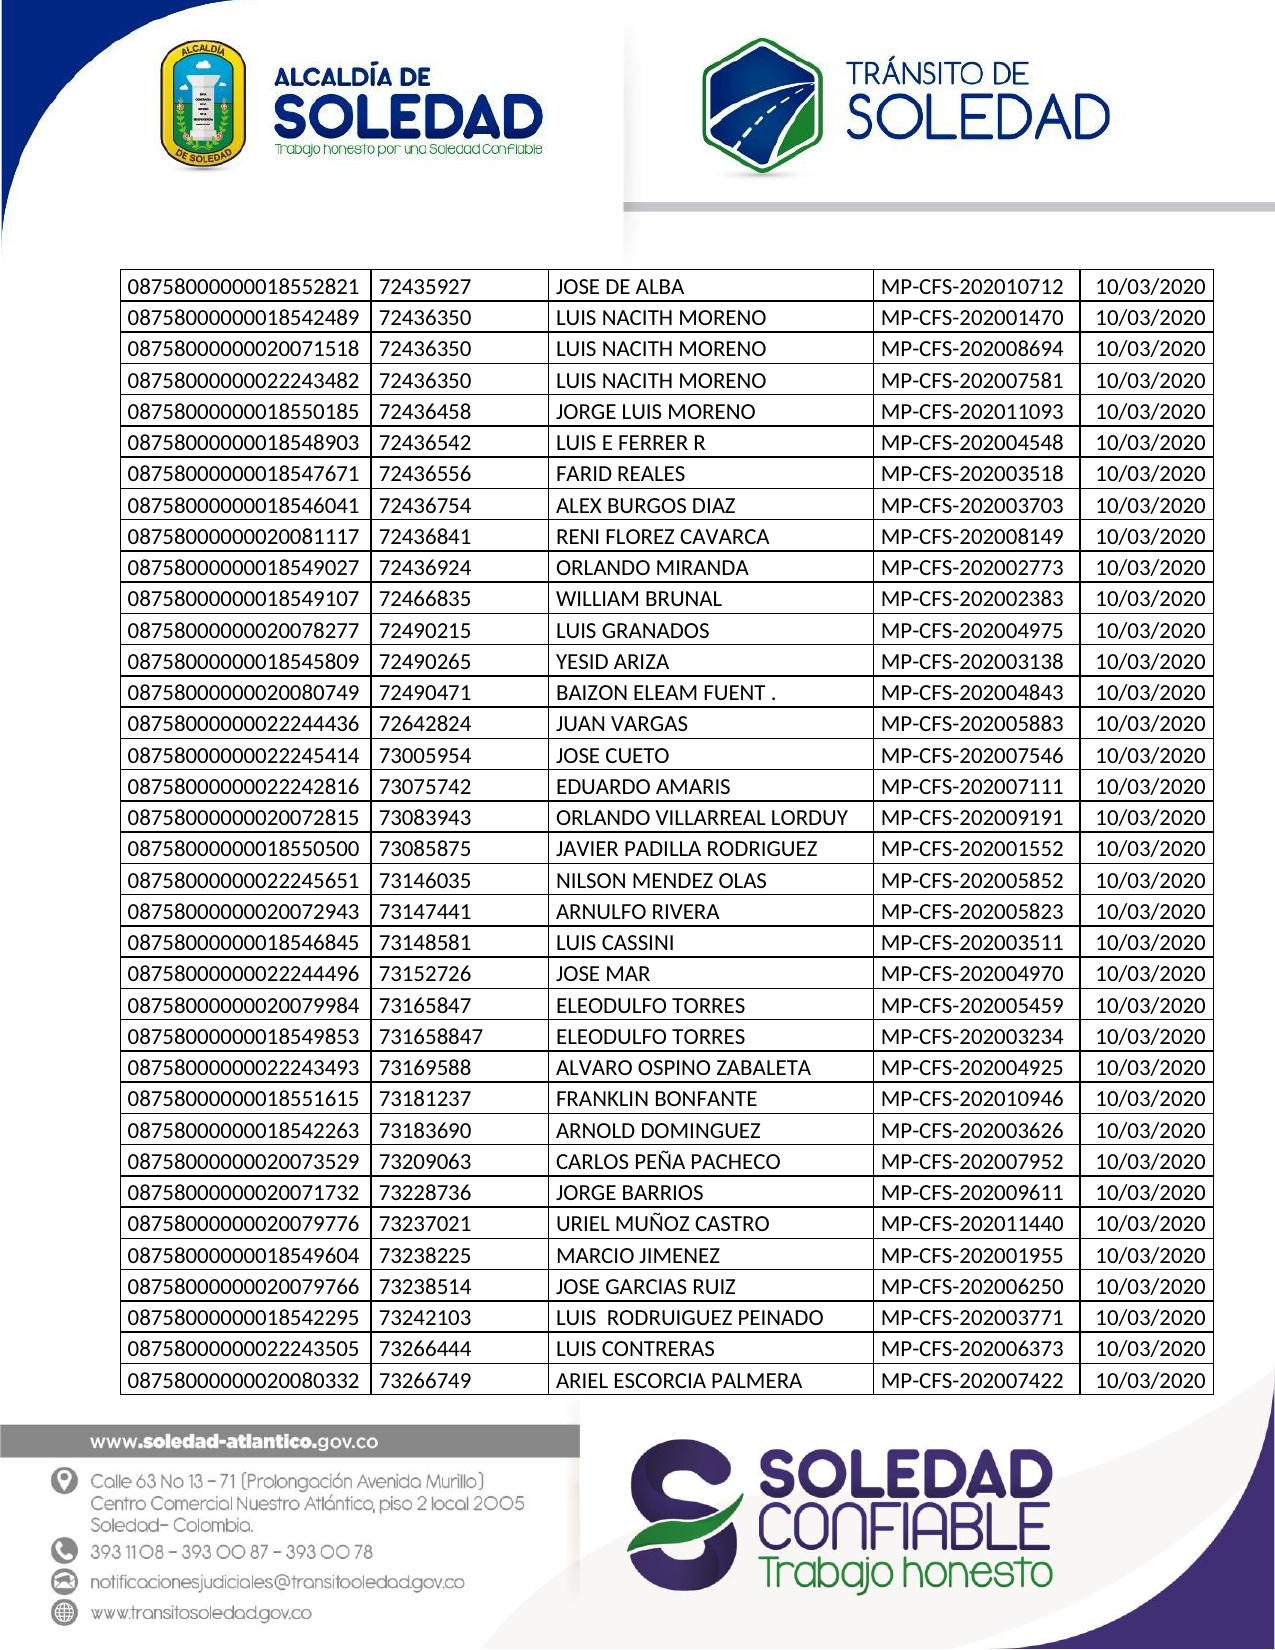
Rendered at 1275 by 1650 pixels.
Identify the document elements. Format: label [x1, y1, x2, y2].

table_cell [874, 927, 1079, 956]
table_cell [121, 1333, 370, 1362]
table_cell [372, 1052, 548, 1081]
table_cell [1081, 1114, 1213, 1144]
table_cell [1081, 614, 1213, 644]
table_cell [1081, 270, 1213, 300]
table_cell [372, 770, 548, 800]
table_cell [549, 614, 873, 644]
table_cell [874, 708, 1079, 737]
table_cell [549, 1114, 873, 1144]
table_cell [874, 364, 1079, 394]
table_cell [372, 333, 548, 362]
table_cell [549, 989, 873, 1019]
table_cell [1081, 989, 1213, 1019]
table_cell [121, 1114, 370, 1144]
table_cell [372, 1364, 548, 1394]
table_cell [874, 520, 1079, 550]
picture [1, 0, 1275, 271]
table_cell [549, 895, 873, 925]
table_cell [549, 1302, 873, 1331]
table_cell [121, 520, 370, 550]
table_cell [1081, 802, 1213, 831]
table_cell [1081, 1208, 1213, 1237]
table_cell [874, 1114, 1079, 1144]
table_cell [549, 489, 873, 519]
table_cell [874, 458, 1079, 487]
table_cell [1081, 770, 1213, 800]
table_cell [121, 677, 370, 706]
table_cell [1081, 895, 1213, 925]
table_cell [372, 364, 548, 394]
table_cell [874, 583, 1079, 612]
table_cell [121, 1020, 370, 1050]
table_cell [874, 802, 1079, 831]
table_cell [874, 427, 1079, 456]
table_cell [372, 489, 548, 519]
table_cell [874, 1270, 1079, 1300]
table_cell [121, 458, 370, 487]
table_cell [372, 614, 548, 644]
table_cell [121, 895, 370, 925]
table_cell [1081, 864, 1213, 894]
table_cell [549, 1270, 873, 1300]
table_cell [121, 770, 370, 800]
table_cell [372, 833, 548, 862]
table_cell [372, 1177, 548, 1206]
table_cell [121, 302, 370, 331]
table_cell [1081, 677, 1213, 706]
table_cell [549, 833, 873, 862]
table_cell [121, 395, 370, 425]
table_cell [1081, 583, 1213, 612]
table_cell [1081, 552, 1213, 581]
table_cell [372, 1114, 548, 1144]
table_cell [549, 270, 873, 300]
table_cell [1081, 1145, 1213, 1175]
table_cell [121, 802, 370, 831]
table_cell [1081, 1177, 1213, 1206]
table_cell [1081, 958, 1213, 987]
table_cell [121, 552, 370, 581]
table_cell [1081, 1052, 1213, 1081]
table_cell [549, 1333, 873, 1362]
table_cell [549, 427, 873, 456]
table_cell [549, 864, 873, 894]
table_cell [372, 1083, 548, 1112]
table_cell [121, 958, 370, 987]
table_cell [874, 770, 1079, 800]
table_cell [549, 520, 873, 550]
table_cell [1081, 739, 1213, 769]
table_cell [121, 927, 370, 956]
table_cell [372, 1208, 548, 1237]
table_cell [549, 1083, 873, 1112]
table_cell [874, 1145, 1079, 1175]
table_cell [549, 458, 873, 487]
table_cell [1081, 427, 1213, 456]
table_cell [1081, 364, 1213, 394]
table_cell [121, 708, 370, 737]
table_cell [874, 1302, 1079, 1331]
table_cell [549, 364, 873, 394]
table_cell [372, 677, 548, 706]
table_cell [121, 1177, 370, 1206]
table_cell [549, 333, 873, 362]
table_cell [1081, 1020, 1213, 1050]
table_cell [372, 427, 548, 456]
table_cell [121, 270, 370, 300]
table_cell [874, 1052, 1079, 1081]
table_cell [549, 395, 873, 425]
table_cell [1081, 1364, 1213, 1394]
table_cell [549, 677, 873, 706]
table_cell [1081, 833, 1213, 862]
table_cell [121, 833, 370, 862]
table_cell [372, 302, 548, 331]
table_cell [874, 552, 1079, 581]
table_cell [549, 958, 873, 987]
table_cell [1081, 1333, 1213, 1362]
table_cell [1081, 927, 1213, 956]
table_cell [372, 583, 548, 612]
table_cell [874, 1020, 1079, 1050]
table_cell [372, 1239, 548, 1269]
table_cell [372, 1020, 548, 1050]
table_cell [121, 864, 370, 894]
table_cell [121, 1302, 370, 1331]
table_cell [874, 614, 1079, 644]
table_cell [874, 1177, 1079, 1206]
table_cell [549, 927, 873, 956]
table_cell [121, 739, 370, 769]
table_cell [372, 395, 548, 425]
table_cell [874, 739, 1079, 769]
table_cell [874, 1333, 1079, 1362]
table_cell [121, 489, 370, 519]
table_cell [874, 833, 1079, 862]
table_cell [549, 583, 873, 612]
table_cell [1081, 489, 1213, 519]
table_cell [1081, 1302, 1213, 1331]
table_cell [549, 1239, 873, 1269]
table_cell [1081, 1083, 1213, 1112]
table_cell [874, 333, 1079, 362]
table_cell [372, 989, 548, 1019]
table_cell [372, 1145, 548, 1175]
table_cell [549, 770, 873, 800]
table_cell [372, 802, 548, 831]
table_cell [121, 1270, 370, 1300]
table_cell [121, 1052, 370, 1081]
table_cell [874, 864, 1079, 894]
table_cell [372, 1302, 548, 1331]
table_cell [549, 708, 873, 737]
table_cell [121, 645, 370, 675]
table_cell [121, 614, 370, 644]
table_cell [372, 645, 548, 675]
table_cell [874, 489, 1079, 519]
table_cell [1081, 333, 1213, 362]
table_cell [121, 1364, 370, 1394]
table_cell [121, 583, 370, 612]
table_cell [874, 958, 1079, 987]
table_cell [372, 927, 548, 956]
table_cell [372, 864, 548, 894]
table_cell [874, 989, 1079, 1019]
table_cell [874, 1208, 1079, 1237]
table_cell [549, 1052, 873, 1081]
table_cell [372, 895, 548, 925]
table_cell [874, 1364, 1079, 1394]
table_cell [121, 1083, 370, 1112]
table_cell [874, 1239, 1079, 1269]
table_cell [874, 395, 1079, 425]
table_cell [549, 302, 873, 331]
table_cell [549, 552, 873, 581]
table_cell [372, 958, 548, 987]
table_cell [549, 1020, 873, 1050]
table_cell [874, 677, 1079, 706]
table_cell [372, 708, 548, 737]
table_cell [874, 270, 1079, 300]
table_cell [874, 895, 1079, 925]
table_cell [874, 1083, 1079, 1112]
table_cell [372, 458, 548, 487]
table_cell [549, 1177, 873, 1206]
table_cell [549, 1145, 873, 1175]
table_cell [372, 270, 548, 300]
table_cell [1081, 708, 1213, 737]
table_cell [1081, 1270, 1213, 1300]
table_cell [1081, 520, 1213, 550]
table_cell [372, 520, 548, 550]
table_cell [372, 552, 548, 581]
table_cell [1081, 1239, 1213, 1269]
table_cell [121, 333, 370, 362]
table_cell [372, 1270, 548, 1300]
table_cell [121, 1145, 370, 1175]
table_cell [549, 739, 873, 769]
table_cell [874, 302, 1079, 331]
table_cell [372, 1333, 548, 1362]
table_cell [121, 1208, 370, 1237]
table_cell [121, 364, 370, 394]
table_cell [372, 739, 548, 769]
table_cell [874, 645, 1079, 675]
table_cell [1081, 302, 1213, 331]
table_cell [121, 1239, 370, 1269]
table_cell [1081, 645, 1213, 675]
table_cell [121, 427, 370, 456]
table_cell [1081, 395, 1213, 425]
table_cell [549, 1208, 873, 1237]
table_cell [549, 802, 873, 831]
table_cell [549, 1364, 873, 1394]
picture [0, 1360, 1275, 1649]
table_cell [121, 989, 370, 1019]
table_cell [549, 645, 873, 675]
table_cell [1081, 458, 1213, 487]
